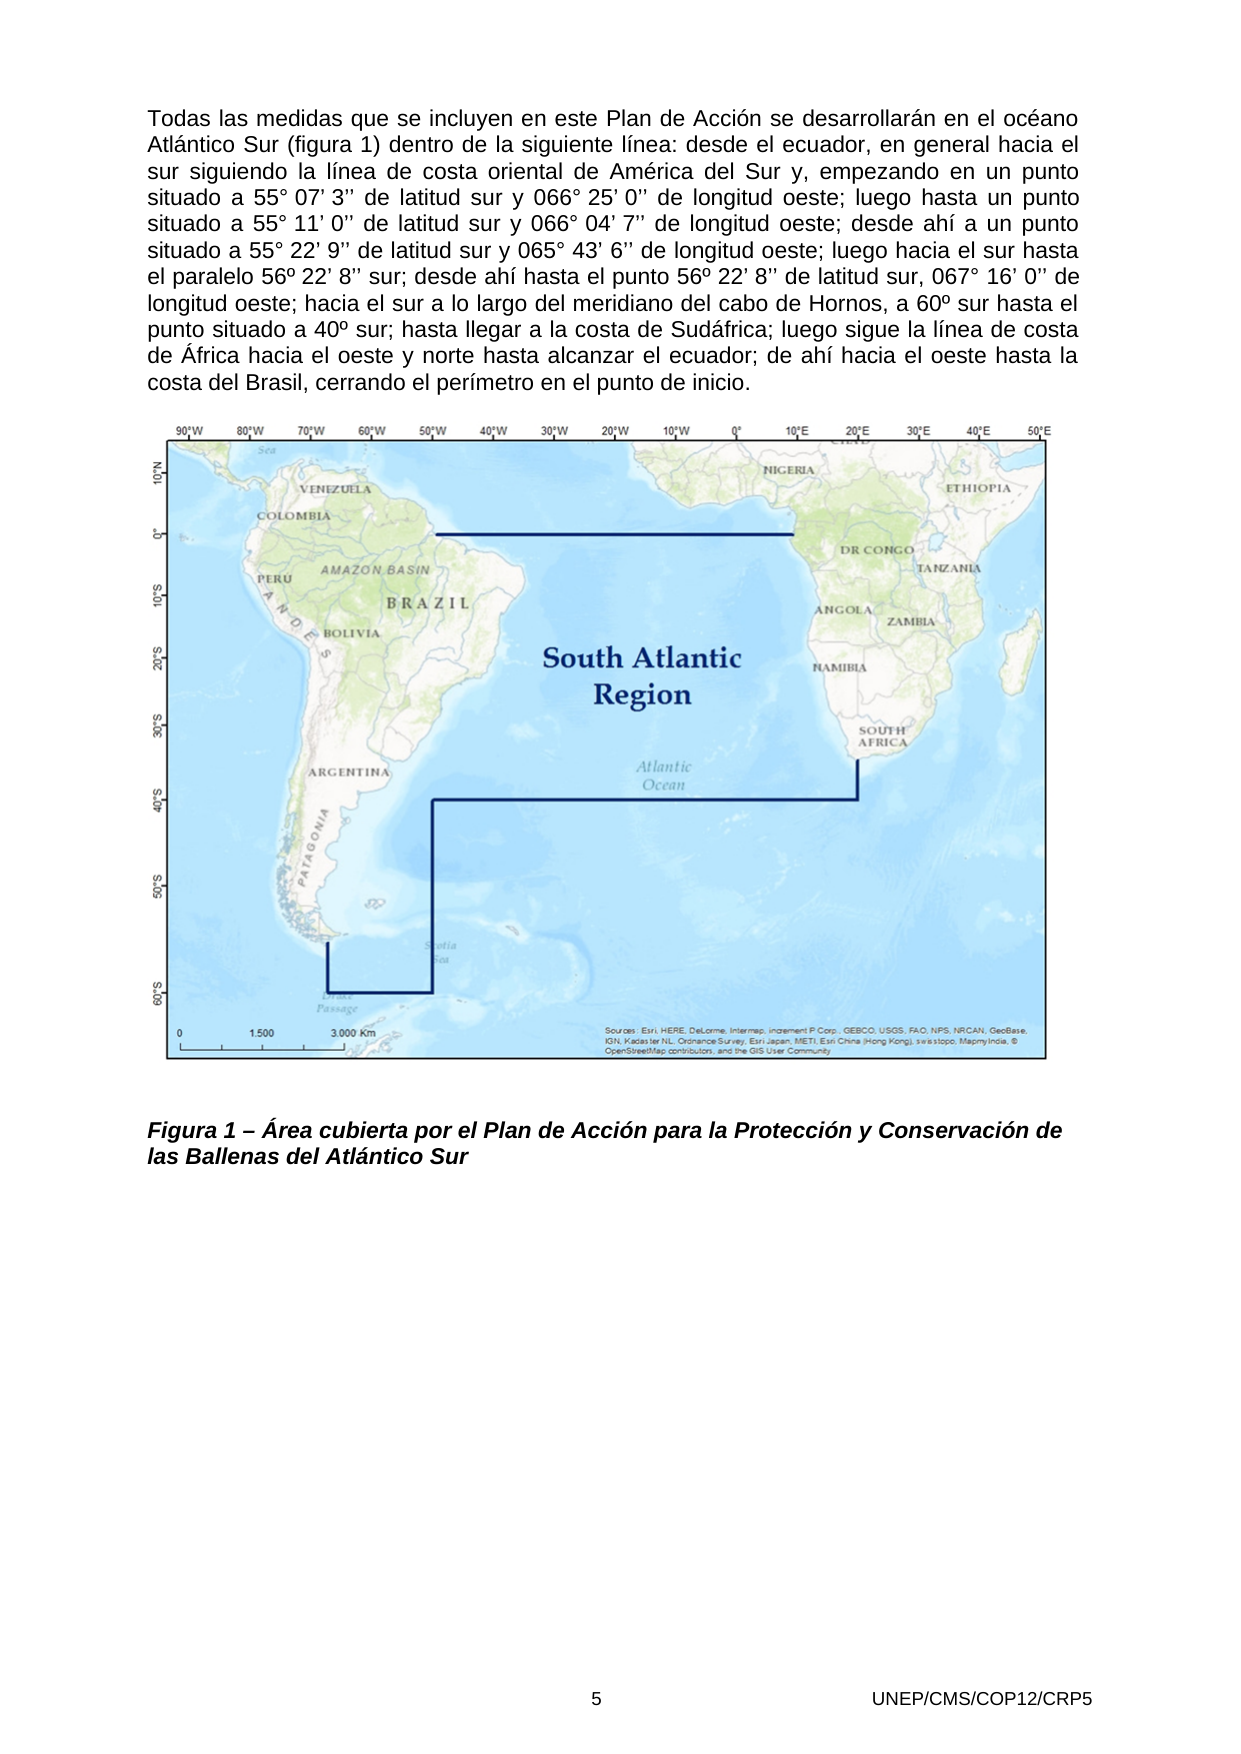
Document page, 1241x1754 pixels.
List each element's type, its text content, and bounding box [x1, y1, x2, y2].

picture [147, 421, 1057, 1065]
text Todas las medidas que se incluyen en este Plan de Acción se desarrollarán en el océano Atlántico Sur (figura 1) dentro de la siguiente línea: desde el ecuador, en general hacia el sur siguiendo la línea de costa oriental de América del Sur y, empezando en un punto situado a 55° 07’ 3’’ de latitud sur y 066° 25’ 0’’ de longitud oeste; luego hasta un punto situado a 55° 11’ 0’’ de latitud sur y 066° 04’ 7’’ de longitud oeste; desde ahí a un punto situado a 55° 22’ 9’’ de latitud sur y 065° 43’ 6’’ de longitud oeste; luego hacia el sur hasta el paralelo 56º 22’ 8’’ sur; desde ahí hasta el punto 56º 22’ 8’’ de latitud sur, 067° 16’ 0’’ de longitud oeste; hacia el sur a lo largo del meridiano del cabo de Hornos, a 60º sur hasta el punto situado a 40º sur; hasta llegar a la costa de Sudáfrica; luego sigue la línea de costa de África hacia el oeste y norte hasta alcanzar el ecuador; de ahí hacia el oeste hasta la costa del Brasil, cerrando el perímetro en el punto de inicio. [147, 105, 1080, 395]
text Figura 1 – Área cubierta por el Plan de Acción para la Protección y Conservación de las Ballenas del Atlántico Sur [147, 1117, 1093, 1170]
